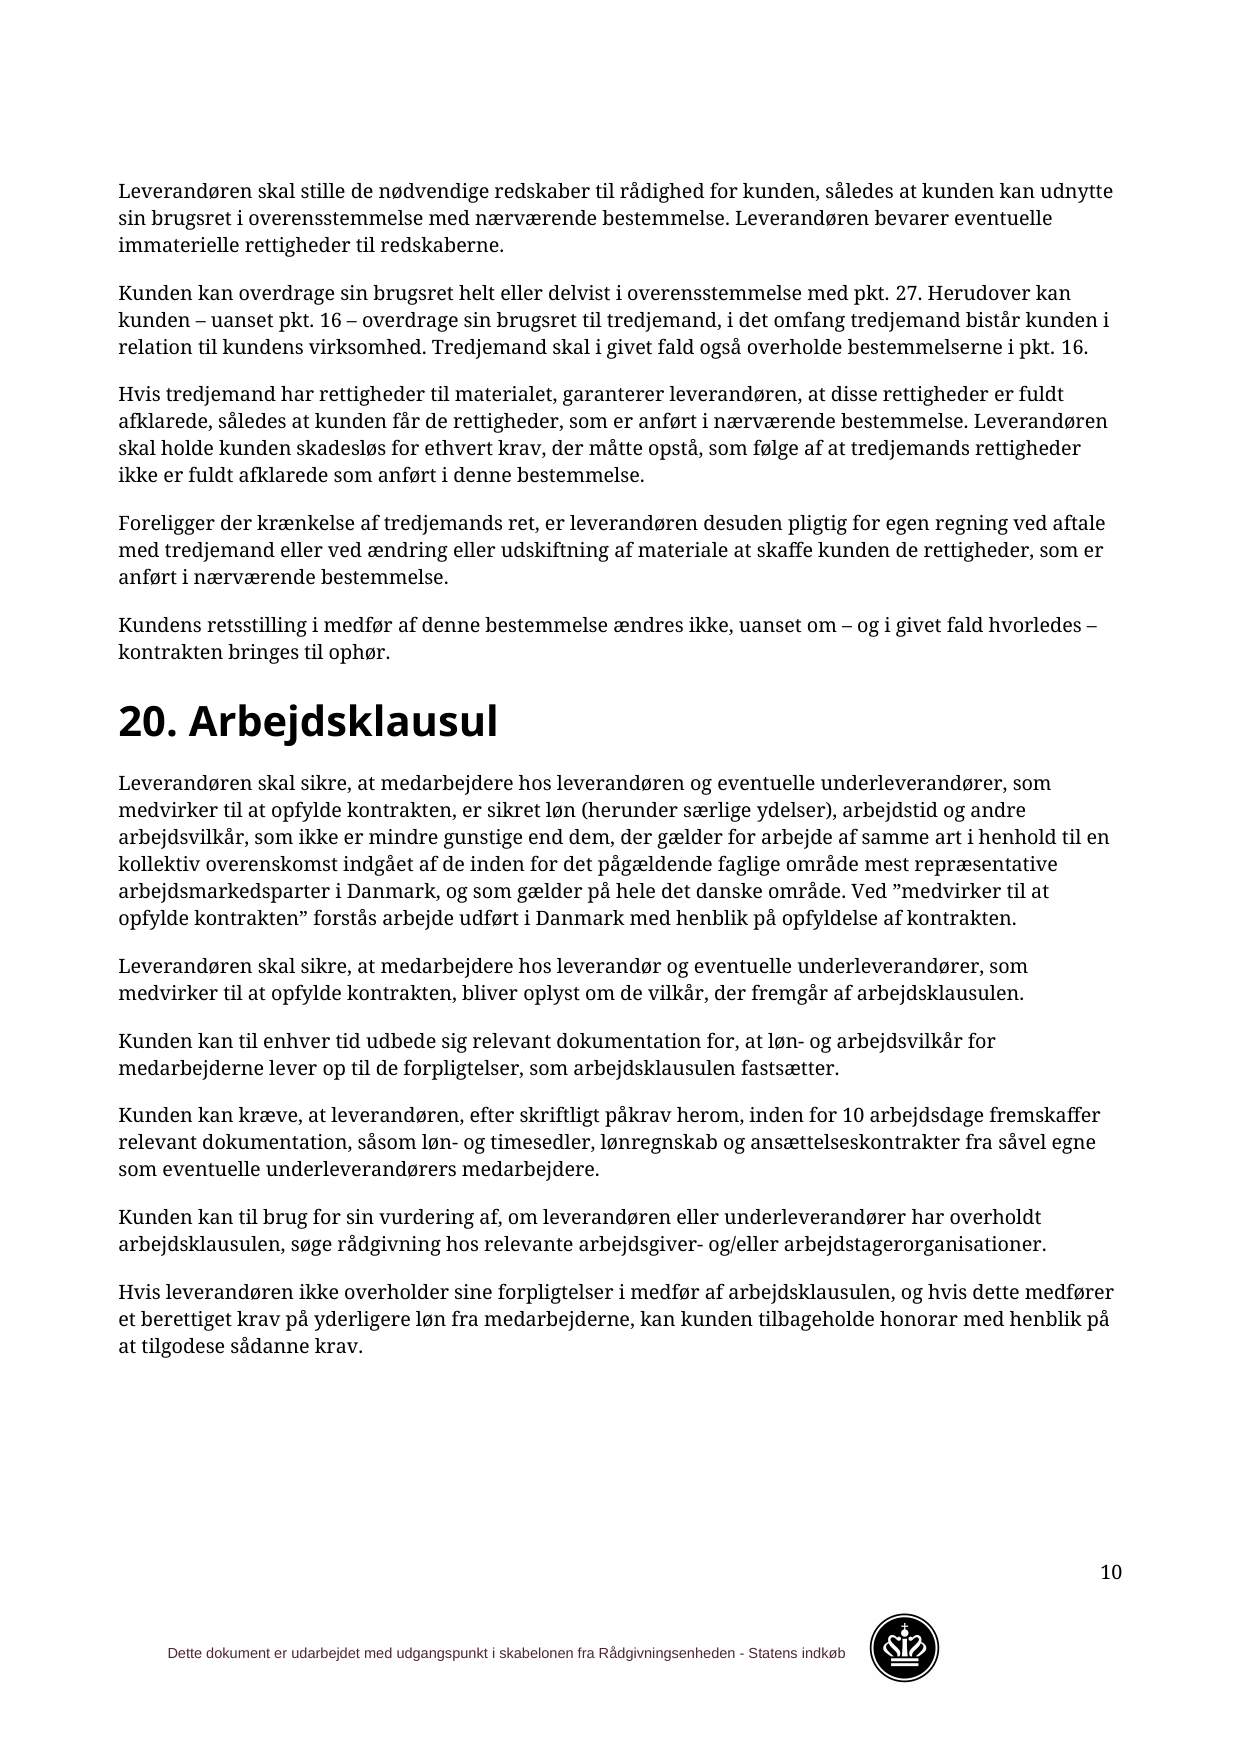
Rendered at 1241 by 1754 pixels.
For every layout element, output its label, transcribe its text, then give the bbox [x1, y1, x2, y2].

subtitle Arbejdsklausul [118, 686, 1122, 748]
text Leverandøren skal sikre, at medarbejdere hos leverandør og eventuelle underleverandører, som medvirker til at opfylde kontrakten, bliver oplyst om de vilkår, der fremgår af arbejdsklausulen. [118, 952, 1122, 1006]
text Kunden kan til enhver tid udbede sig relevant dokumentation for, at løn- og arbejdsvilkår for medarbejderne lever op til de forpligtelser, som arbejdsklausulen fastsætter. [118, 1027, 1122, 1081]
text Leverandøren skal sikre, at medarbejdere hos leverandøren og eventuelle underleverandører, som medvirker til at opfylde kontrakten, er sikret løn (herunder særlige ydelser), arbejdstid og andre arbejdsvilkår, som ikke er mindre gunstige end dem, der gælder for arbejde af samme art i henhold til en kollektiv overenskomst indgået af de inden for det pågældende faglige område mest repræsentative arbejdsmarkedsparter i Danmark, og som gælder på hele det danske område. Ved ”medvirker til at opfylde kontrakten” forstås arbejde udført i Danmark med henblik på opfyldelse af kontrakten. [118, 769, 1122, 931]
text Hvis tredjemand har rettigheder til materialet, garanterer leverandøren, at disse rettigheder er fuldt afklarede, således at kunden får de rettigheder, som er anført i nærværende bestemmelse. Leverandøren skal holde kunden skadesløs for ethvert krav, der måtte opstå, som følge af at tredjemands rettigheder ikke er fuldt afklarede som anført i denne bestemmelse. [118, 381, 1122, 489]
picture [857, 1600, 952, 1694]
text Kunden kan kræve, at leverandøren, efter skriftligt påkrav herom, inden for 10 arbejdsdage fremskaffer relevant dokumentation, såsom løn- og timesedler, lønregnskab og ansættelseskontrakter fra såvel egne som eventuelle underleverandørers medarbejdere. [118, 1102, 1122, 1183]
text Hvis leverandøren ikke overholder sine forpligtelser i medfør af arbejdsklausulen, og hvis dette medfører et berettiget krav på yderligere løn fra medarbejderne, kan kunden tilbageholde honorar med henblik på at tilgodese sådanne krav. [118, 1278, 1122, 1359]
text Kundens retsstilling i medfør af denne bestemmelse ændres ikke, uanset om – og i givet fald hvorledes – kontrakten bringes til ophør. [118, 611, 1122, 665]
text Kunden kan til brug for sin vurdering af, om leverandøren eller underleverandører har overholdt arbejdsklausulen, søge rådgivning hos relevante arbejdsgiver- og/eller arbejdstagerorganisationer. [118, 1203, 1122, 1257]
text Kunden kan overdrage sin brugsret helt eller delvist i overensstemmelse med pkt. 25. Herudover kan kunden – uanset pkt. 14 – overdrage sin brugsret til tredjemand, i det omfang tredjemand bistår kunden i relation til kundens virksomhed. Tredjemand skal i givet fald også overholde bestemmelserne i pkt. 14. [118, 279, 1122, 360]
text Foreligger der krænkelse af tredjemands ret, er leverandøren desuden pligtig for egen regning ved aftale med tredjemand eller ved ændring eller udskiftning af materiale at skaffe kunden de rettigheder, som er anført i nærværende bestemmelse. [118, 509, 1122, 590]
text Leverandøren skal stille de nødvendige redskaber til rådighed for kunden, således at kunden kan udnytte sin brugsret i overensstemmelse med nærværende bestemmelse. Leverandøren bevarer eventuelle immaterielle rettigheder til redskaberne. [118, 177, 1122, 258]
